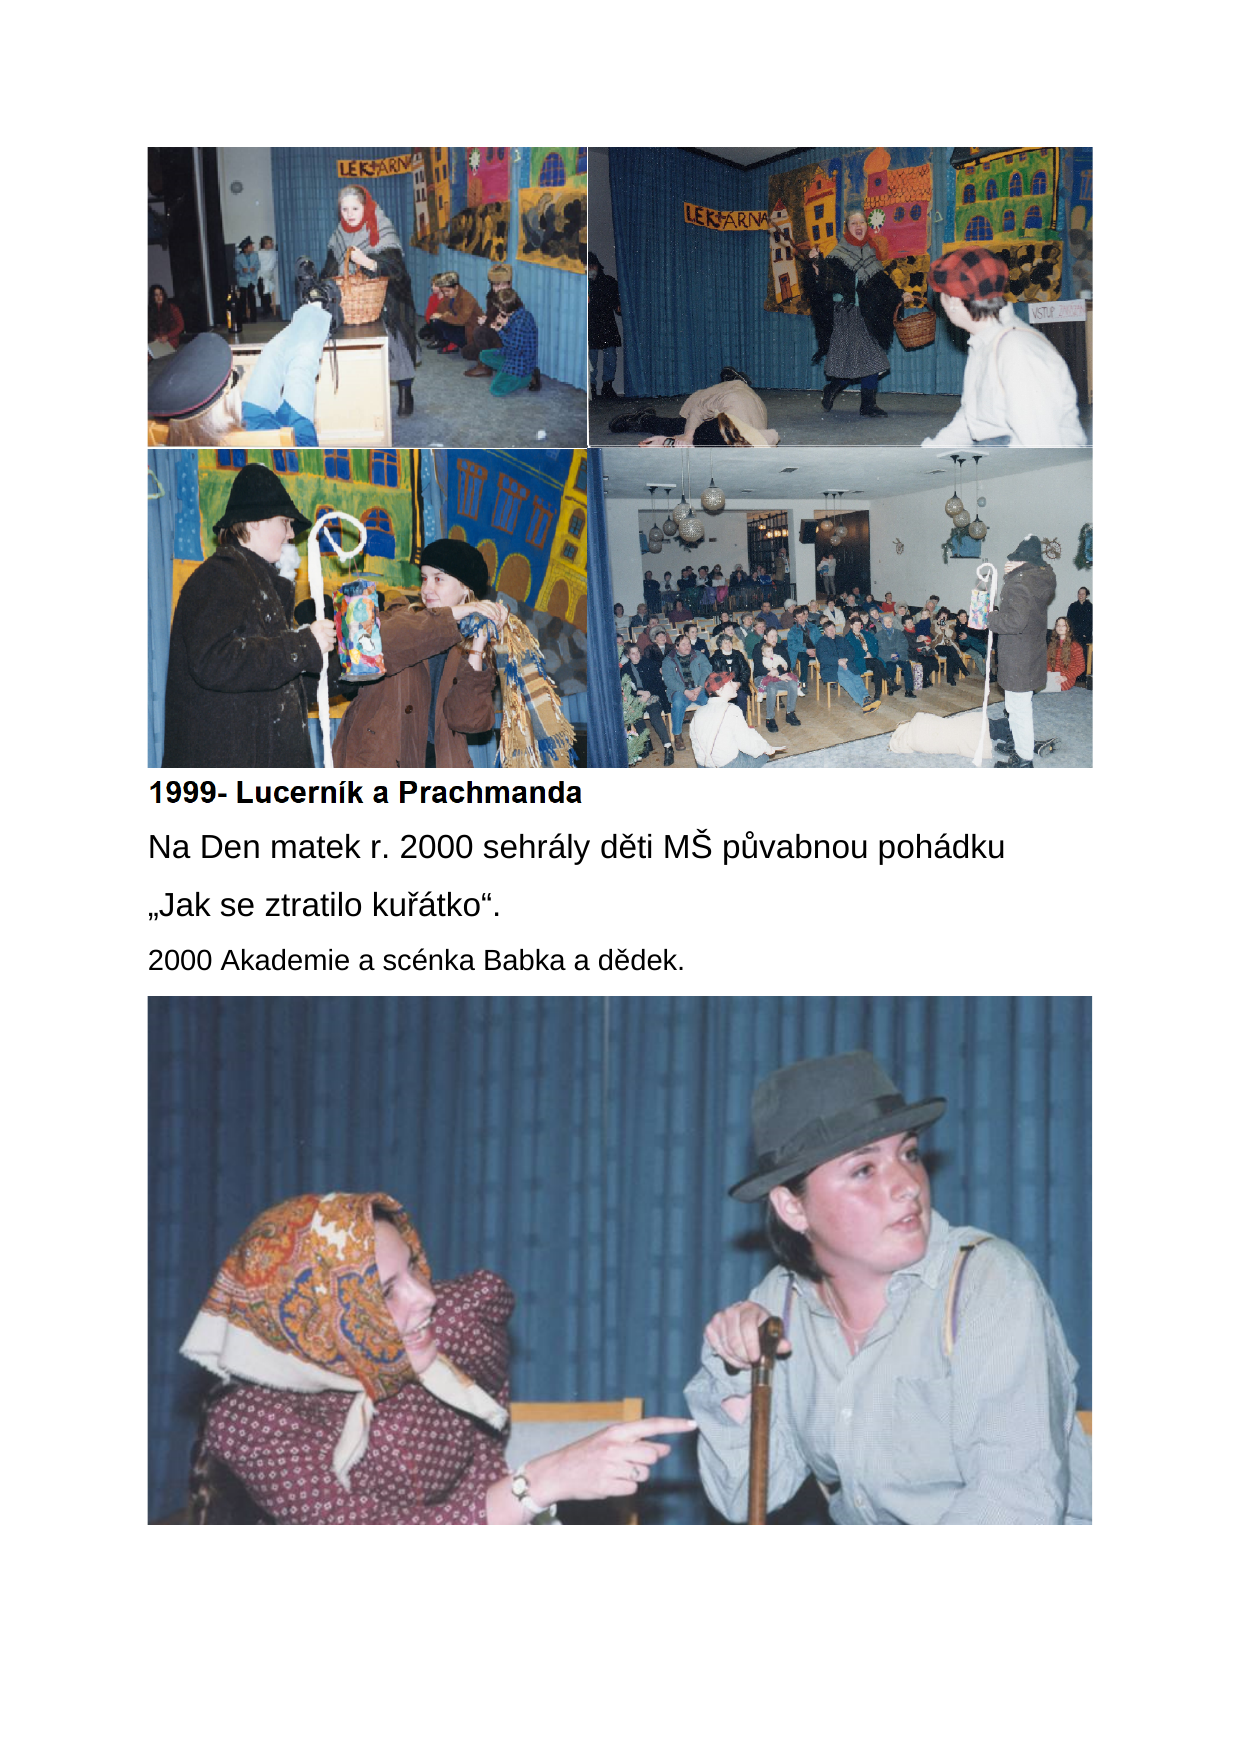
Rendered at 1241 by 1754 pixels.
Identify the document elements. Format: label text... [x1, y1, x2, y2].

text 2000 Akademie a scénka Babka a dědek. [148, 943, 1093, 977]
text Na Den matek r. 2000 sehrály děti MŠ půvabnou pohádku [600, 827, 1093, 866]
text „Jak se ztratilo kuřátko“. [148, 885, 1093, 924]
picture [147, 996, 1093, 1525]
picture [147, 147, 1093, 809]
